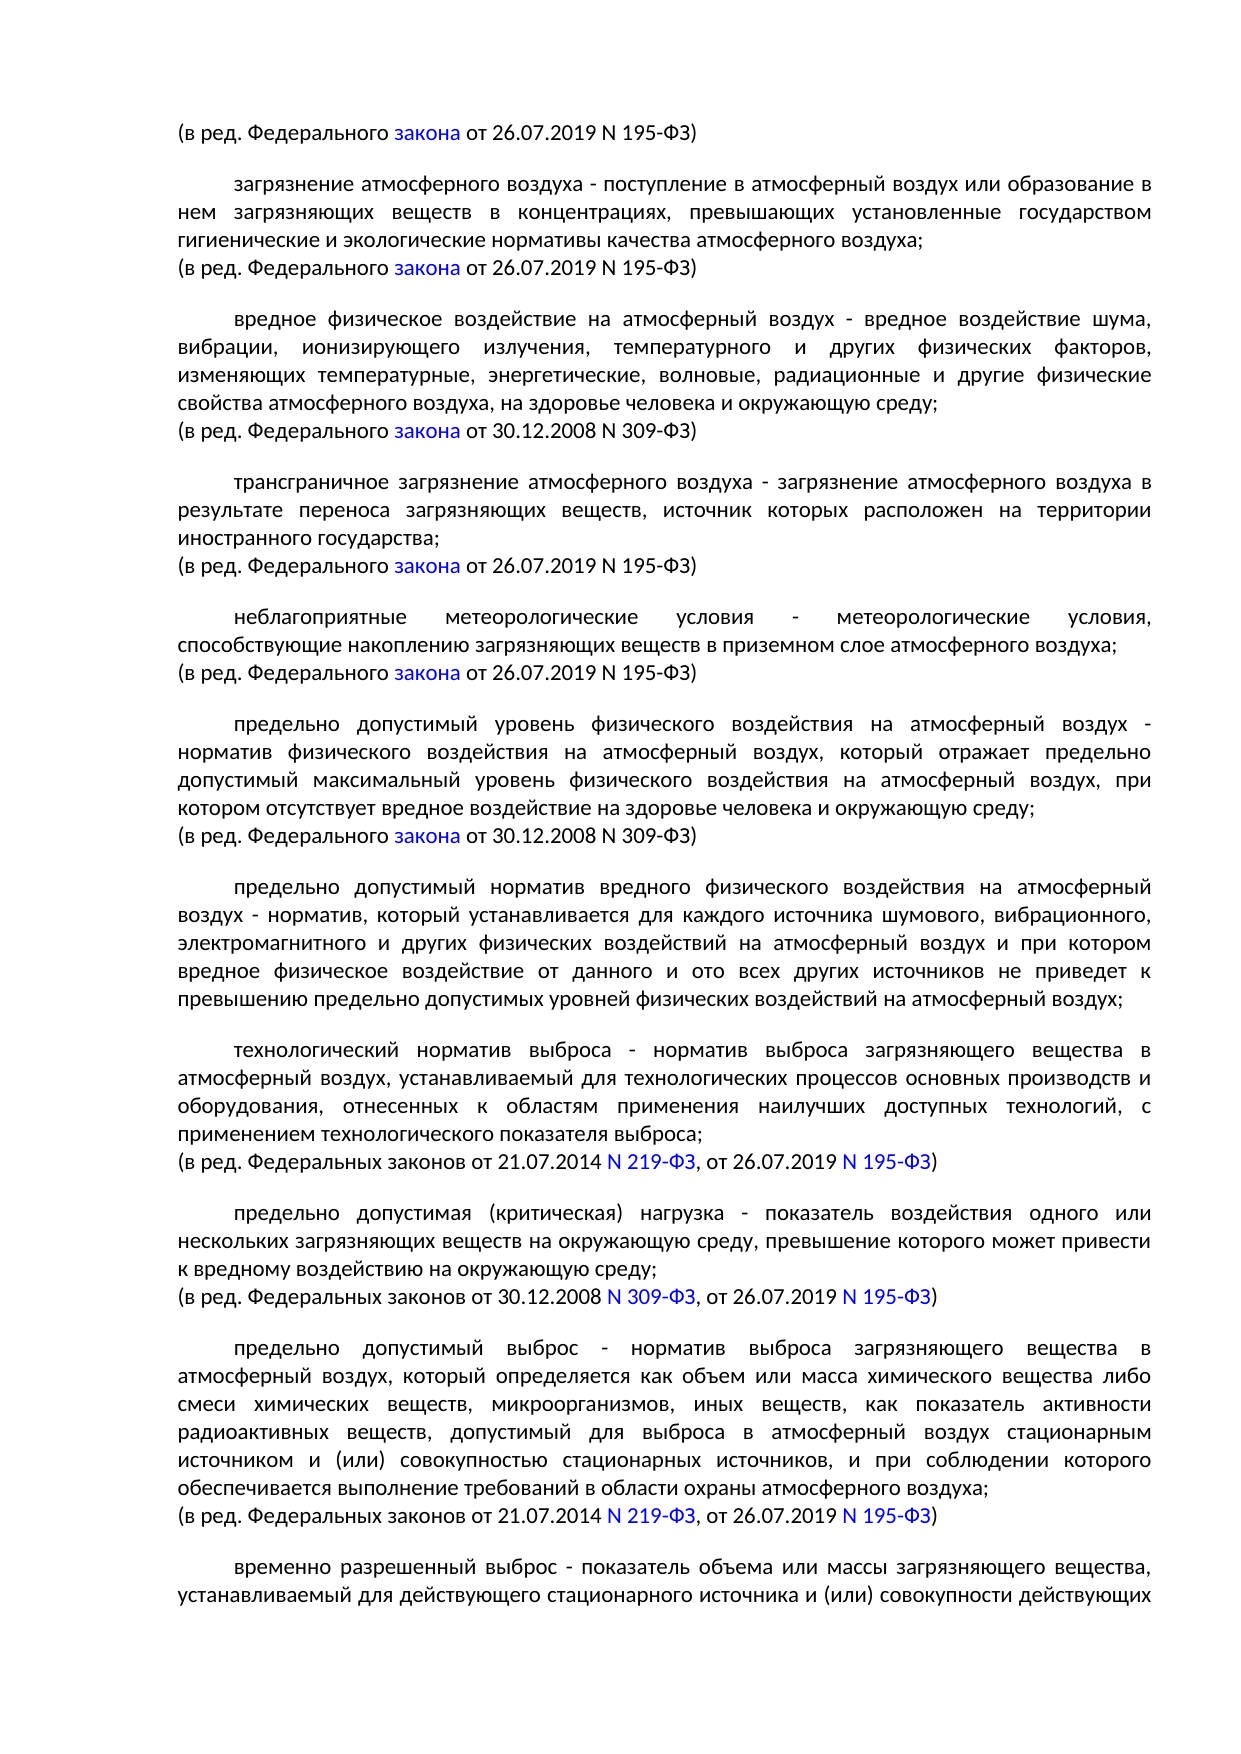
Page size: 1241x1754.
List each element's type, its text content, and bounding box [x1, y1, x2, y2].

text (в ред. Федерального закона от 26.07.2019 N 195-ФЗ) [177, 253, 1152, 281]
text технологический норматив выброса - норматив выброса загрязняющего вещества в атмосферный воздух, устанавливаемый для технологических процессов основных производств и оборудования, отнесенных к областям применения наилучших доступных технологий, с применением технологического показателя выброса; [177, 1035, 1152, 1147]
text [177, 1552, 1152, 1608]
text (в ред. Федеральных законов от 21.07.2014 N 219-ФЗ, от 26.07.2019 N 195-ФЗ) [177, 1147, 1152, 1175]
text предельно допустимый норматив вредного физического воздействия на атмосферный воздух - норматив, который устанавливается для каждого источника шумового, вибрационного, электромагнитного и других физических воздействий на атмосферный воздух и при котором вредное физическое воздействие от данного и ото всех других источников не приведет к превышению предельно допустимых уровней физических воздействий на атмосферный воздух; [177, 872, 1152, 1012]
text неблагоприятные метеорологические условия - метеорологические условия, способствующие накоплению загрязняющих веществ в приземном слое атмосферного воздуха; [177, 602, 1152, 658]
text загрязнение атмосферного воздуха - поступление в атмосферный воздух или образование в нем загрязняющих веществ в концентрациях, превышающих установленные государством гигиенические и экологические нормативы качества атмосферного воздуха; [177, 169, 1152, 253]
text вредное физическое воздействие на атмосферный воздух - вредное воздействие шума, вибрации, ионизирующего излучения, температурного и других физических факторов, изменяющих температурные, энергетические, волновые, радиационные и другие физические свойства атмосферного воздуха, на здоровье человека и окружающую среду; [177, 304, 1152, 416]
text (в ред. Федерального закона от 26.07.2019 N 195-ФЗ) [177, 551, 1152, 579]
text трансграничное загрязнение атмосферного воздуха - загрязнение атмосферного воздуха в результате переноса загрязняющих веществ, источник которых расположен на территории иностранного государства; [177, 467, 1152, 551]
text (в ред. Федеральных законов от 30.12.2008 N 309-ФЗ, от 26.07.2019 N 195-ФЗ) [177, 1282, 1152, 1310]
text предельно допустимая (критическая) нагрузка - показатель воздействия одного или нескольких загрязняющих веществ на окружающую среду, превышение которого может привести к вредному воздействию на окружающую среду; [177, 1198, 1152, 1282]
text (в ред. Федеральных законов от 21.07.2014 N 219-ФЗ, от 26.07.2019 N 195-ФЗ) [177, 1501, 1152, 1529]
text предельно допустимый выброс - норматив выброса загрязняющего вещества в атмосферный воздух, который определяется как объем или масса химического вещества либо смеси химических веществ, микроорганизмов, иных веществ, как показатель активности радиоактивных веществ, допустимый для выброса в атмосферный воздух стационарным источником и (или) совокупностью стационарных источников, и при соблюдении которого обеспечивается выполнение требований в области охраны атмосферного воздуха; [177, 1333, 1152, 1501]
text (в ред. Федерального закона от 30.12.2008 N 309-ФЗ) [177, 416, 1152, 444]
text предельно допустимый уровень физического воздействия на атмосферный воздух - норматив физического воздействия на атмосферный воздух, который отражает предельно допустимый максимальный уровень физического воздействия на атмосферный воздух, при котором отсутствует вредное воздействие на здоровье человека и окружающую среду; [177, 709, 1152, 821]
text (в ред. Федерального закона от 30.12.2008 N 309-ФЗ) [177, 821, 1152, 849]
text (в ред. Федерального закона от 26.07.2019 N 195-ФЗ) [177, 658, 1152, 686]
text (в ред. Федерального закона от 26.07.2019 N 195-ФЗ) [177, 118, 1152, 146]
